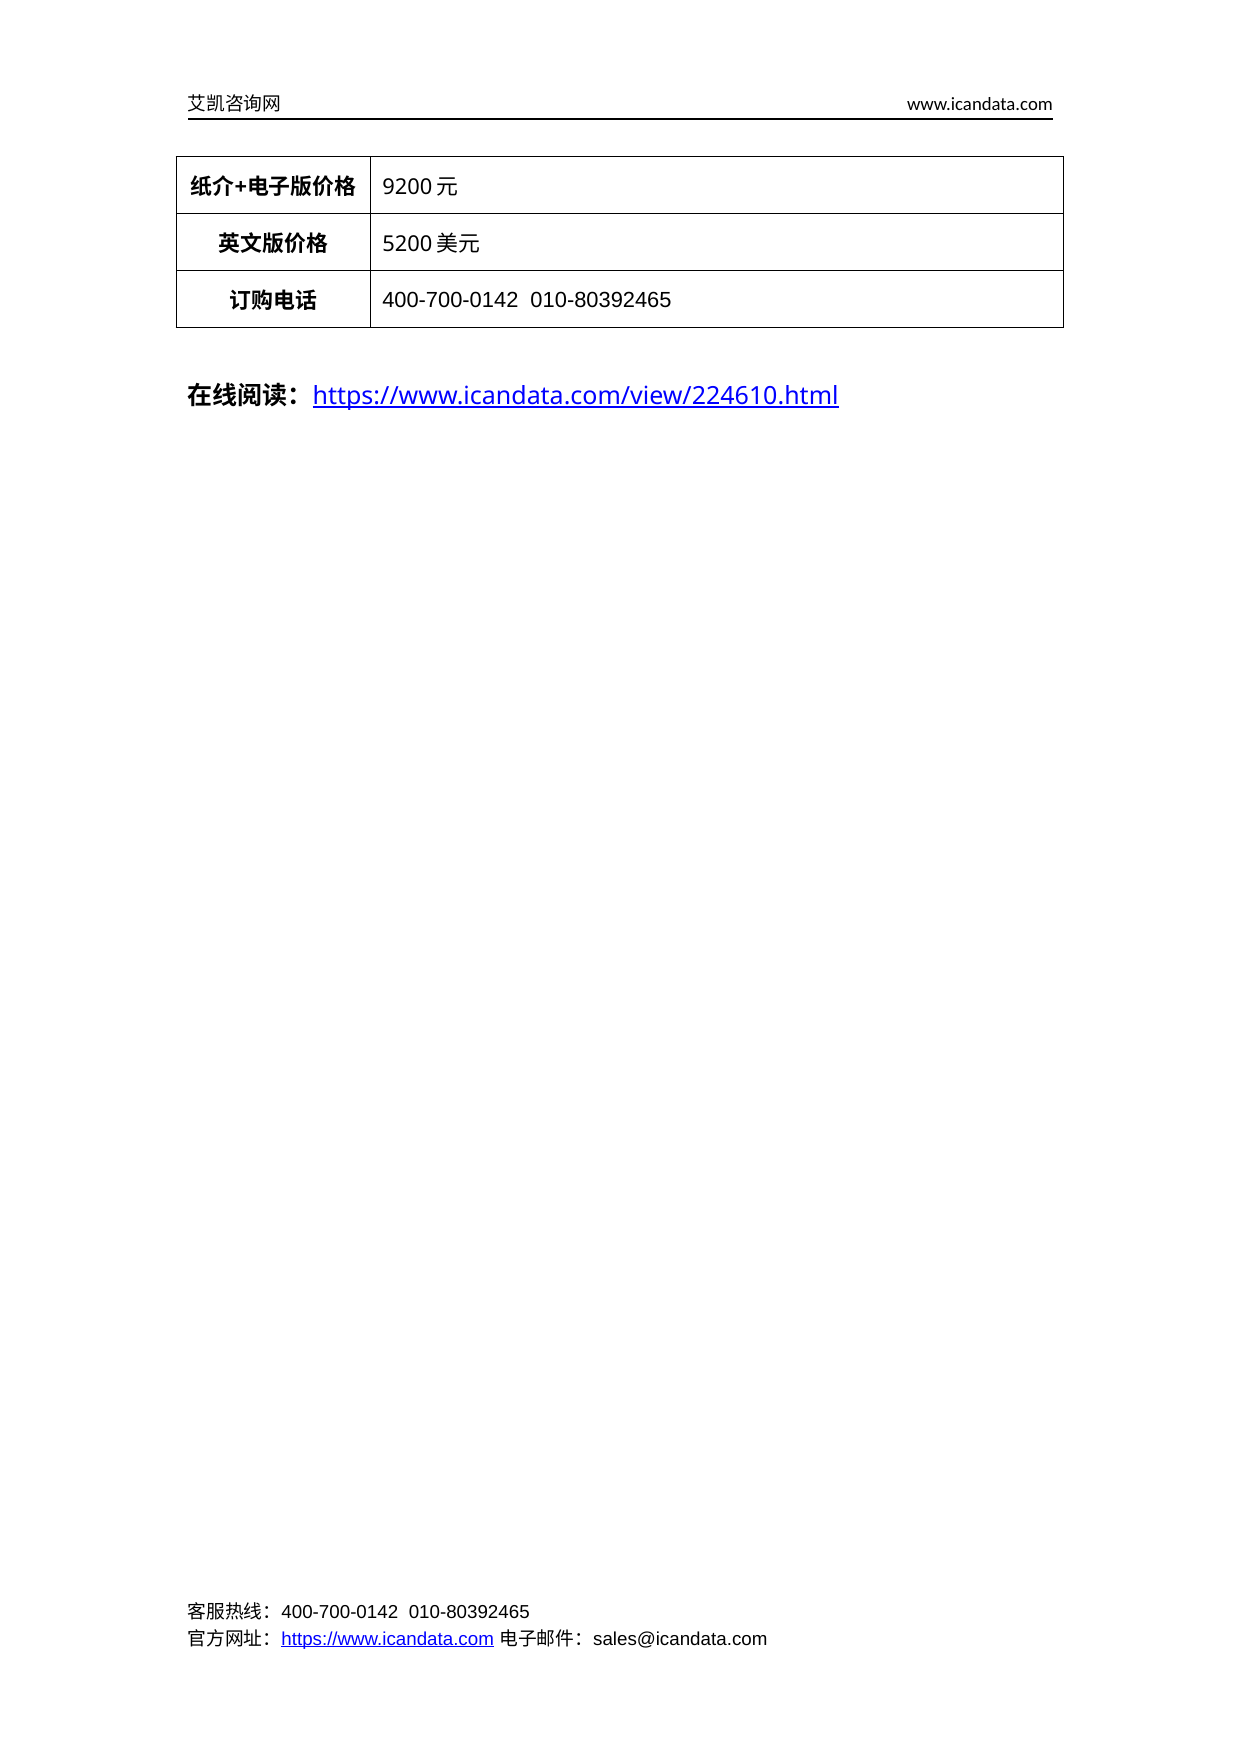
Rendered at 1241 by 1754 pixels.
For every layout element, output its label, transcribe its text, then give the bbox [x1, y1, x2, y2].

table_cell 订购电话 [177, 271, 370, 327]
text 在线阅读：https://www.icandata.com/view/224610.html [187, 361, 1053, 426]
table_cell 400-700-0142 010-80392465 [371, 271, 1063, 327]
table_cell 英文版价格 [177, 214, 370, 270]
table_cell 9200元 [371, 157, 1063, 213]
table_cell 纸介+电子版价格 [177, 157, 370, 213]
table_cell 5200美元 [371, 214, 1063, 270]
